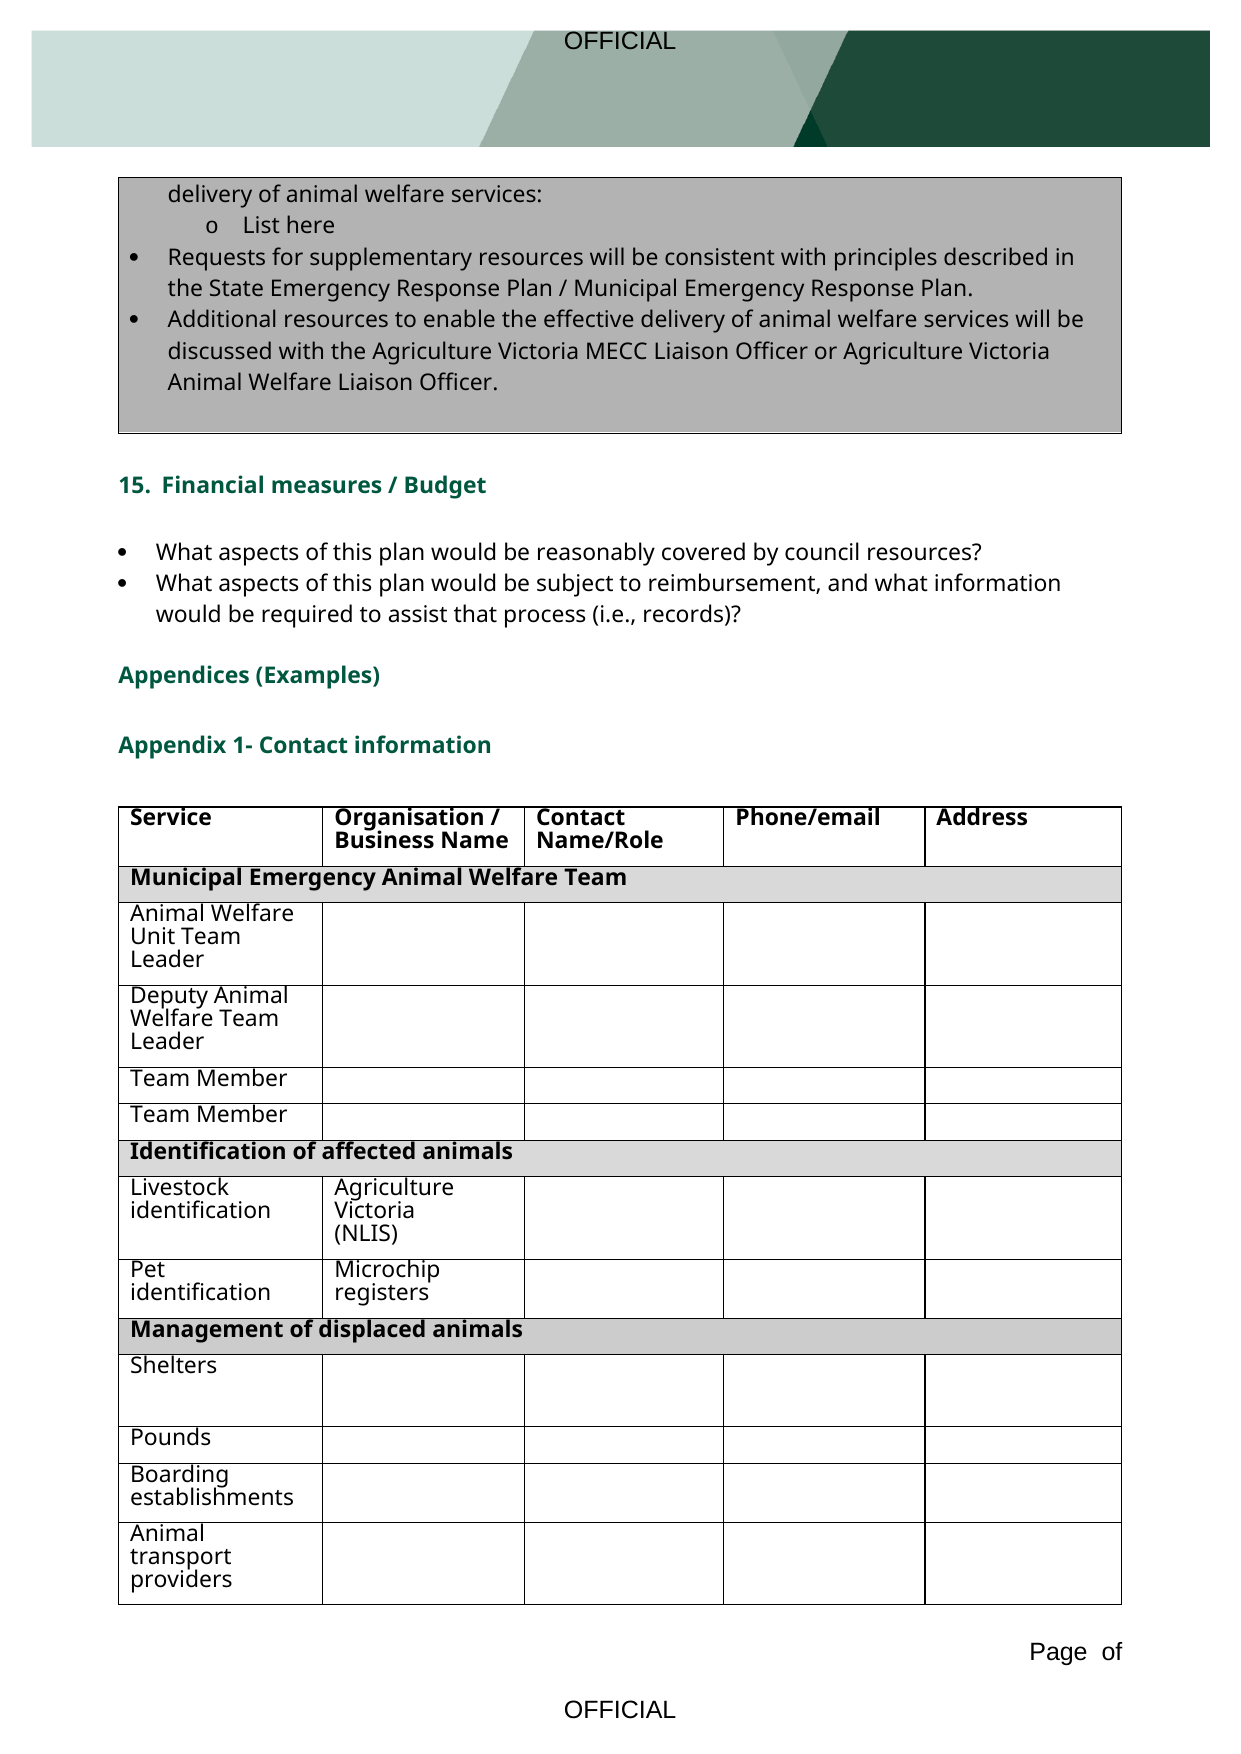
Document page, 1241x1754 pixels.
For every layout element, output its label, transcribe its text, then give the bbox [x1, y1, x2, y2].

table_cell [525, 1427, 723, 1463]
table_cell [926, 1260, 1121, 1318]
table_cell [323, 986, 524, 1067]
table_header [119, 178, 1121, 432]
table_cell [724, 1068, 924, 1103]
table_cell [525, 903, 723, 984]
table_header Organisation / Business Name [323, 808, 524, 866]
picture [0, 0, 1241, 1753]
table_cell [926, 1068, 1121, 1103]
text Appendices (Examples) [118, 665, 1122, 688]
table_cell [926, 1523, 1121, 1604]
table_cell Municipal Emergency Animal Welfare Team [119, 867, 1121, 902]
table_cell [323, 1355, 524, 1426]
table_cell [323, 903, 524, 984]
table_cell Team Member [119, 1068, 322, 1103]
list What aspects of this plan would be subject to reimbursement, and what information would be required to assist that process (i.e., records)? [118, 567, 1122, 629]
table_cell [525, 1464, 723, 1522]
table_cell [724, 986, 924, 1067]
table_cell [323, 1104, 524, 1140]
table_cell [525, 986, 723, 1067]
table_cell [724, 903, 924, 984]
table_header Address [926, 808, 1121, 866]
table_cell [724, 1104, 924, 1140]
table_cell Microchip registers [323, 1260, 524, 1318]
table_cell Pet identification [119, 1260, 322, 1318]
table_cell [724, 1355, 924, 1426]
table_cell Team Member [119, 1104, 322, 1140]
table_cell [926, 1355, 1121, 1426]
table_cell [724, 1523, 924, 1604]
table_cell [525, 1355, 723, 1426]
table_header Contact Name/Role [525, 808, 723, 866]
table_cell Shelters [119, 1355, 322, 1426]
table_cell Pounds [119, 1427, 322, 1463]
table_cell [525, 1068, 723, 1103]
table_cell [926, 903, 1121, 984]
table_header Service [119, 808, 322, 866]
table_cell [323, 1068, 524, 1103]
table_cell [525, 1523, 723, 1604]
list Financial measures / Budget [118, 469, 1122, 500]
table_cell [724, 1427, 924, 1463]
list What aspects of this plan would be reasonably covered by council resources? [118, 536, 1122, 567]
table_cell [724, 1260, 924, 1318]
table_cell [926, 1464, 1121, 1522]
table_cell [525, 1260, 723, 1318]
table_cell Management of displaced animals [119, 1319, 1121, 1354]
table_cell Boarding establishments [119, 1464, 322, 1522]
table_cell [323, 1427, 524, 1463]
table_cell [724, 1464, 924, 1522]
table_cell [525, 1177, 723, 1258]
table_cell [926, 1177, 1121, 1258]
table_cell [926, 1104, 1121, 1140]
text Appendix 1- Contact information [118, 736, 1122, 758]
table_header Phone/email [724, 808, 924, 866]
table_cell Agriculture Victoria (NLIS) [323, 1177, 524, 1258]
table_cell [323, 1523, 524, 1604]
table_cell Identification of affected animals [119, 1141, 1121, 1176]
table_cell [926, 986, 1121, 1067]
table_cell [926, 1427, 1121, 1463]
table_cell Deputy Animal Welfare Team Leader [119, 986, 322, 1067]
table_cell [724, 1177, 924, 1258]
table_cell Animal transport providers [119, 1523, 322, 1604]
table_cell Animal Welfare Unit Team Leader [119, 903, 322, 984]
table_cell Livestock identification [119, 1177, 322, 1258]
table_cell [525, 1104, 723, 1140]
table_cell [323, 1464, 524, 1522]
